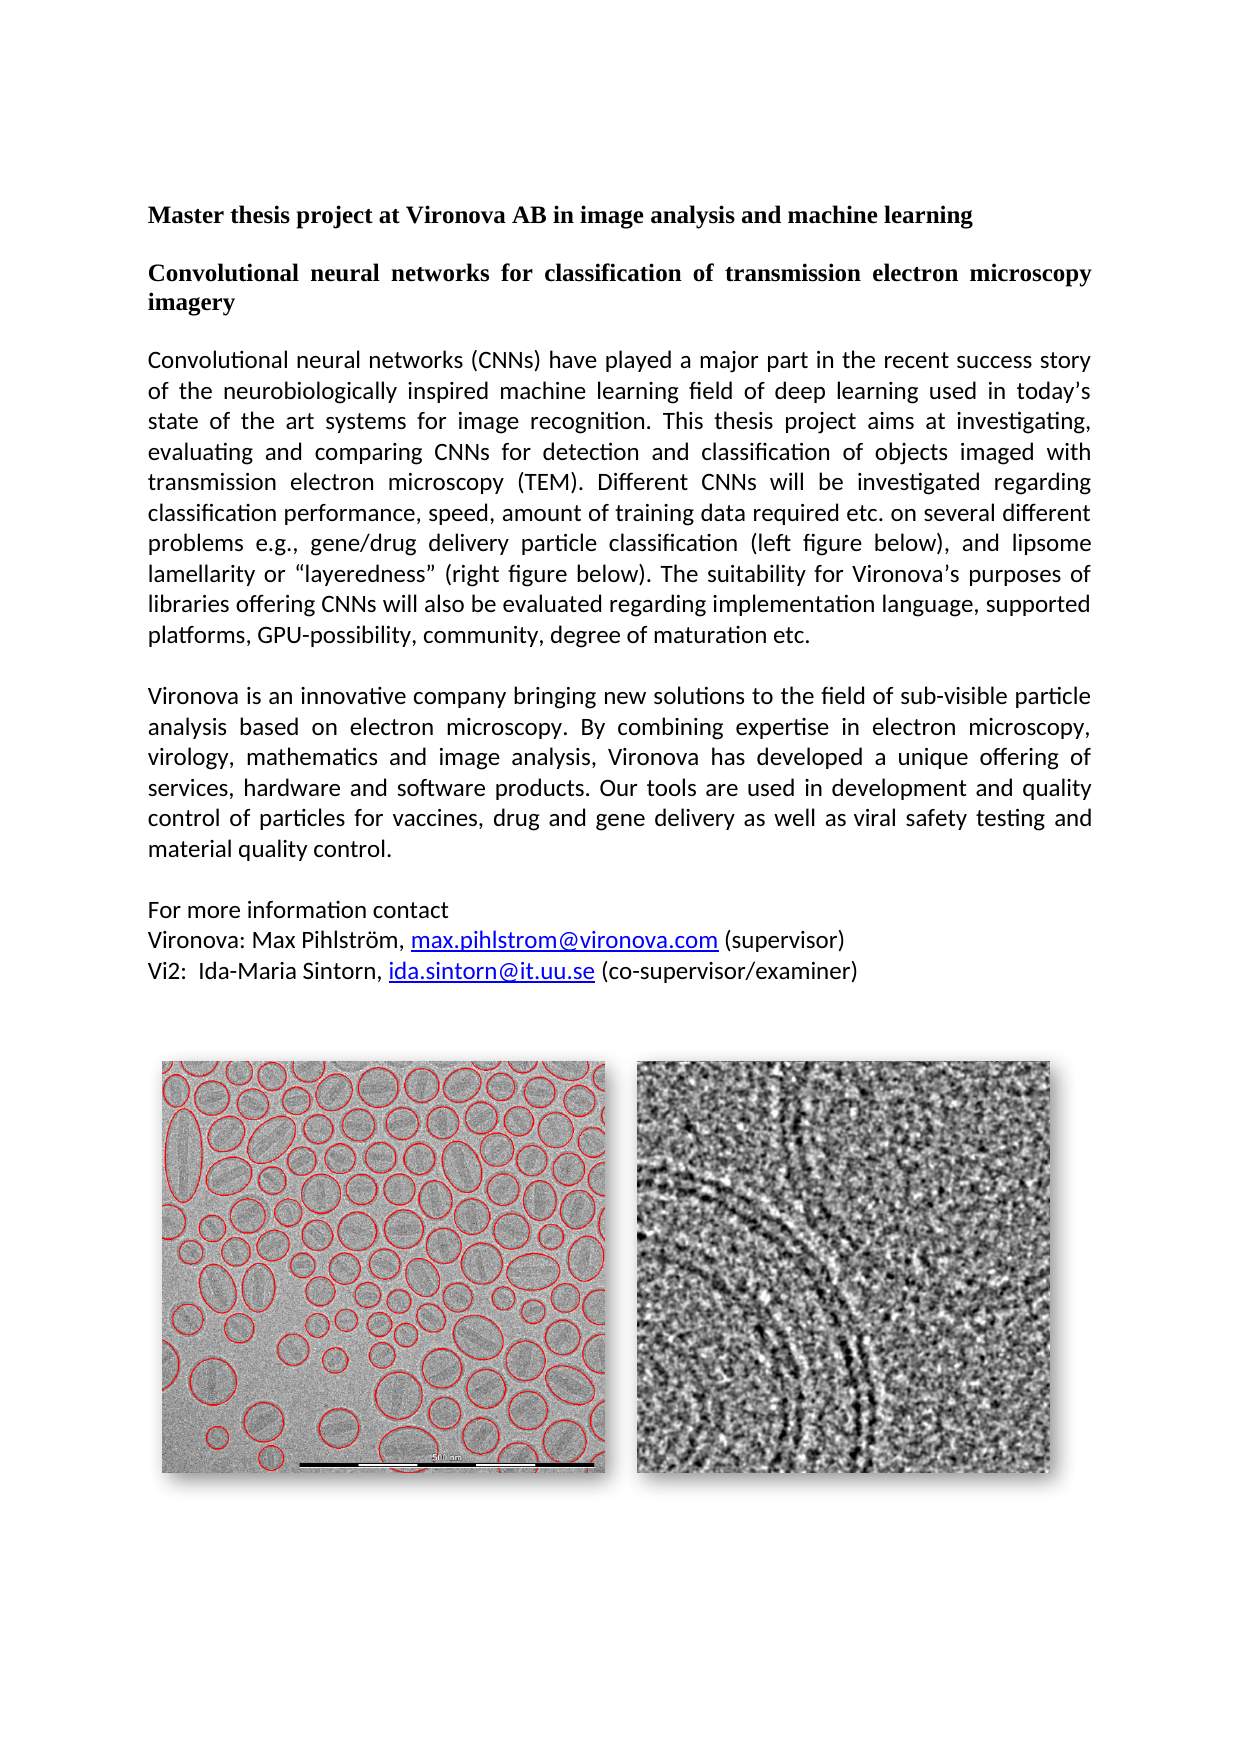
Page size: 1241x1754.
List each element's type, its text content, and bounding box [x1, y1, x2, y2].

picture [162, 1061, 605, 1473]
text Vironova: Max Pihlström, max.pihlstrom@vironova.com (supervisor) [148, 924, 1093, 955]
text Master thesis project at Vironova AB in image analysis and machine learning [148, 201, 1093, 229]
text Convolutional neural networks (CNNs) have played a major part in the recent success story of the neurobiologically inspired machine learning field of deep learning used in today’s state of the art systems for image recognition. This thesis project aims at investigating, evaluating and comparing CNNs for detection and classification of objects imaged with transmission electron microscopy (TEM). Different CNNs will be investigated regarding classification performance, speed, amount of training data required etc. on several different problems e.g., gene/drug delivery particle classification (left figure below), and lipsome lamellarity or “layeredness” (right figure below). The suitability for Vironova’s purposes of libraries offering CNNs will also be evaluated regarding implementation language, supported platforms, GPU-possibility, community, degree of maturation etc. [148, 344, 1093, 649]
picture [637, 1061, 1050, 1473]
text For more information contact [148, 894, 1093, 924]
text Vi2: Ida-Maria Sintorn, ida.sintorn@it.uu.se (co-supervisor/examiner) [148, 955, 1093, 985]
text Convolutional neural networks for classification of transmission electron microscopy imagery [148, 258, 1093, 316]
text Vironova is an innovative company bringing new solutions to the field of sub-visible particle analysis based on electron microscopy. By combining expertise in electron microscopy, virology, mathematics and image analysis, Vironova has developed a unique offering of services, hardware and software products. Our tools are used in development and quality control of particles for vaccines, drug and gene delivery as well as viral safety testing and material quality control. [148, 680, 1093, 863]
